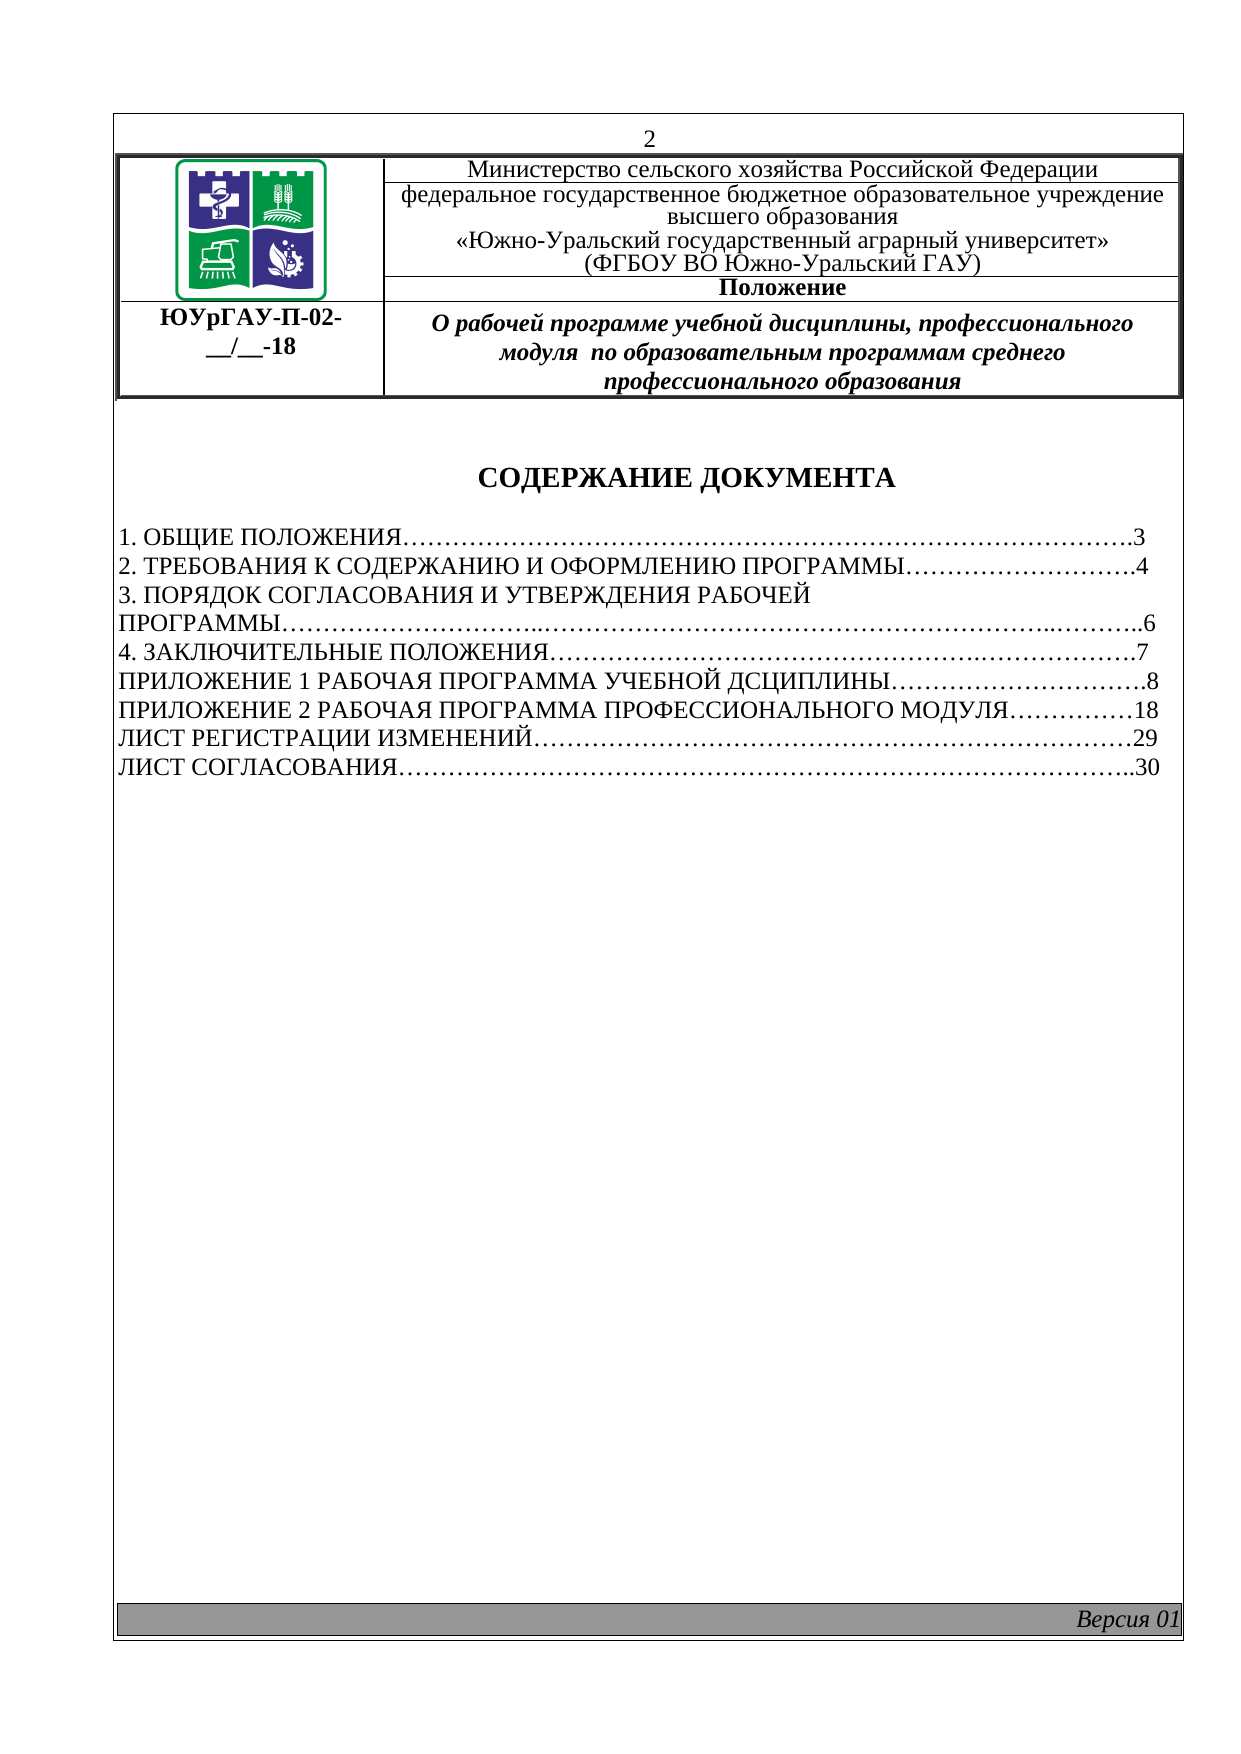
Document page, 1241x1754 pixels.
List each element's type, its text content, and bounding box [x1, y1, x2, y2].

subtitle 2. ТРЕБОВАНИЯ К СОДЕРЖАНИЮ И ОФОРМЛЕНИЮ ПРОГРАММЫ……………………….4 [118, 551, 1181, 580]
text 3. ПОРЯДОК СОГЛАСОВАНИЯ И УТВЕРЖДЕНИЯ РАБОЧЕЙ ПРОГРАММЫ…………………………..……………………………………………………..………..6 [118, 580, 1181, 637]
text ПРИЛОЖЕНИЕ 2 РАБОЧАЯ ПРОГРАММА ПРОФЕССИОНАЛЬНОГО МОДУЛЯ……………18 [118, 695, 1181, 723]
text ПРИЛОЖЕНИЕ 1 РАБОЧАЯ ПРОГРАММА УЧЕБНОЙ ДСЦИПЛИНЫ………………………….8 [118, 666, 1181, 695]
text ЛИСТ СОГЛАСОВАНИЯ……………………………………………………………………………..30 [118, 752, 1181, 781]
text 1. ОБЩИЕ ПОЛОЖЕНИЯ…………………………………………………………………………….3 [118, 522, 1181, 551]
picture [175, 159, 327, 301]
subtitle 4. ЗАКЛЮЧИТЕЛЬНЫЕ ПОЛОЖЕНИЯ…………………………………………….……………….7 [118, 637, 1181, 666]
text ЛИСТ РЕГИСТРАЦИИ ИЗМЕНЕНИЙ………………………………………………………………29 [118, 723, 1181, 752]
text СОДЕРЖАНИЕ ДОКУМЕНТА [118, 460, 1181, 493]
